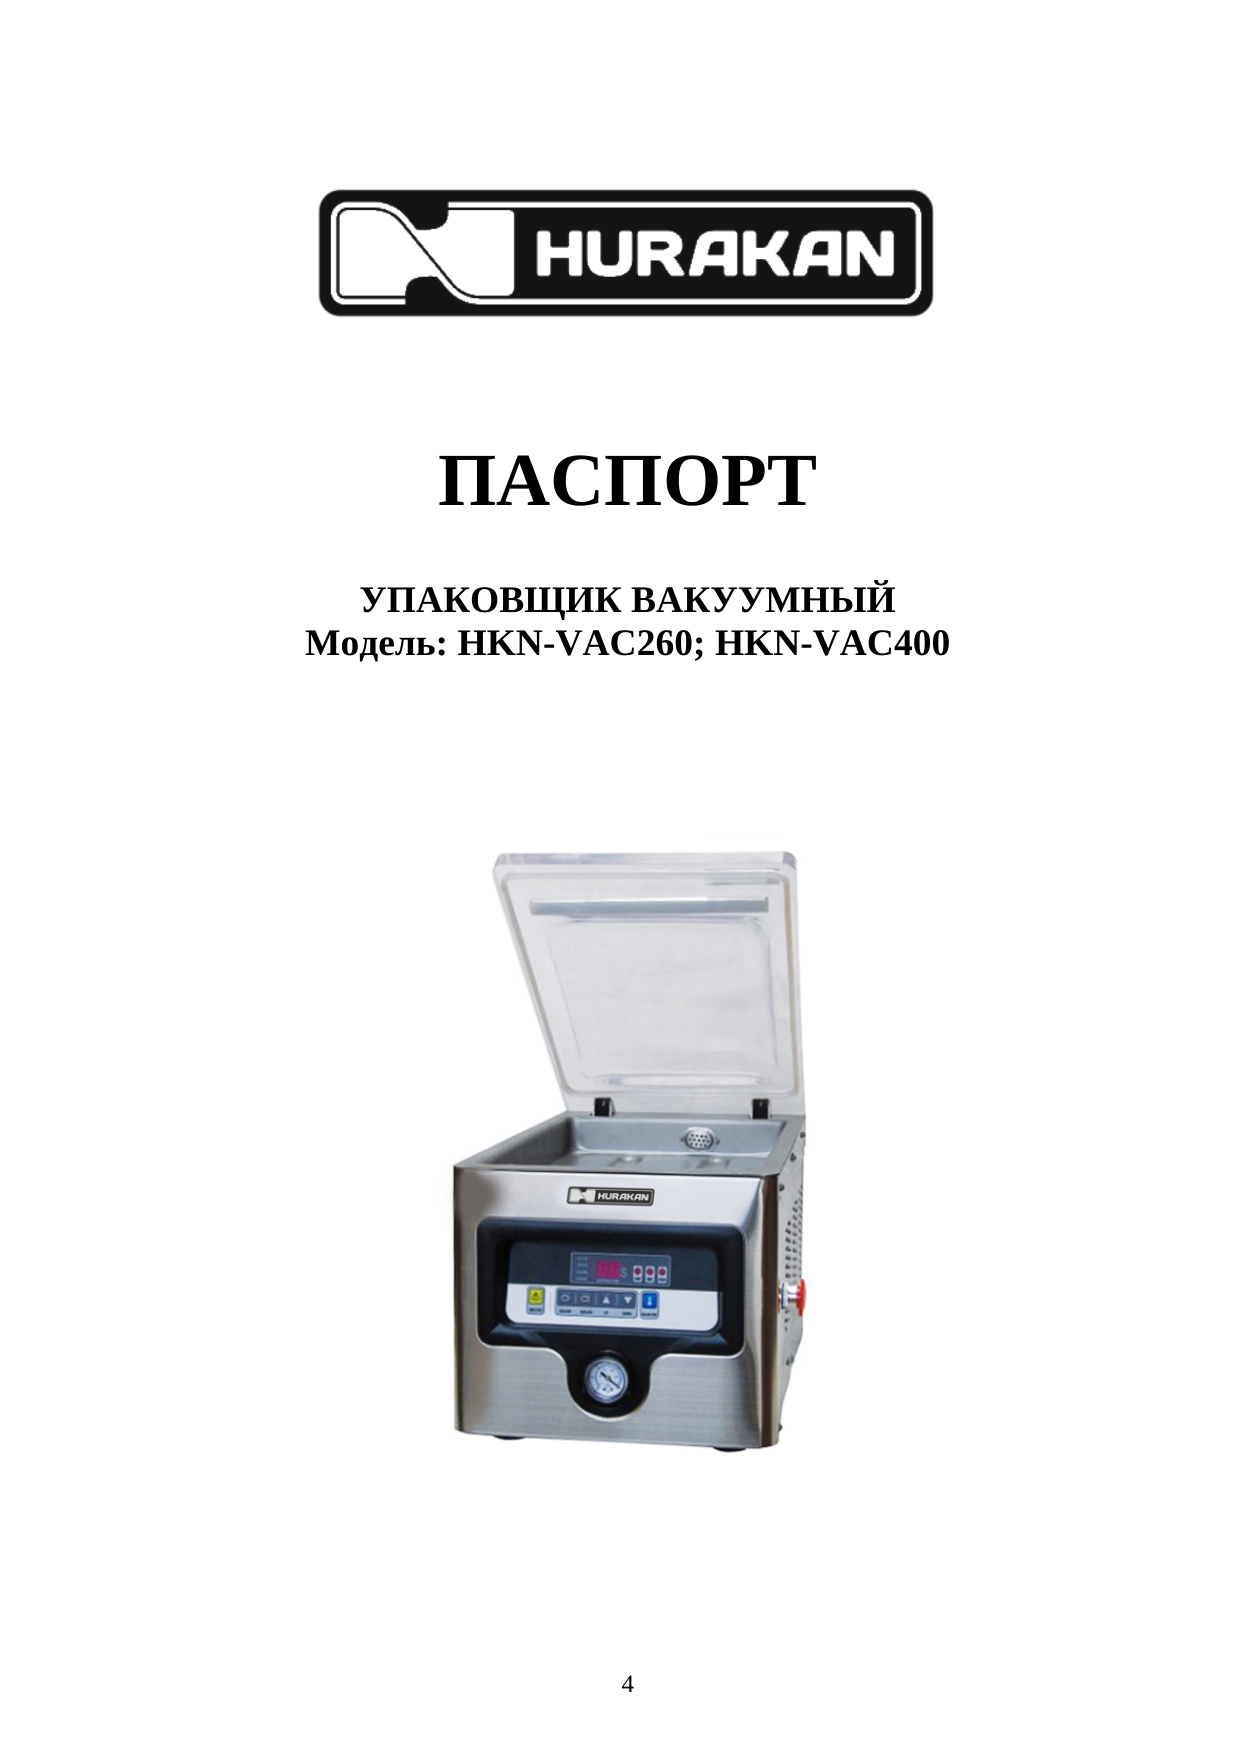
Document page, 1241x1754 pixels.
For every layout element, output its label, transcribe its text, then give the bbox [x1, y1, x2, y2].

picture [311, 185, 944, 326]
subtitle ПАСПОРТ [103, 435, 1152, 522]
text УПАКОВЩИК ВАКУУМНЫЙ [103, 578, 1152, 621]
text Модель: HKN-VAC260; HKN-VAC400 [103, 621, 1152, 664]
picture [434, 836, 821, 1466]
